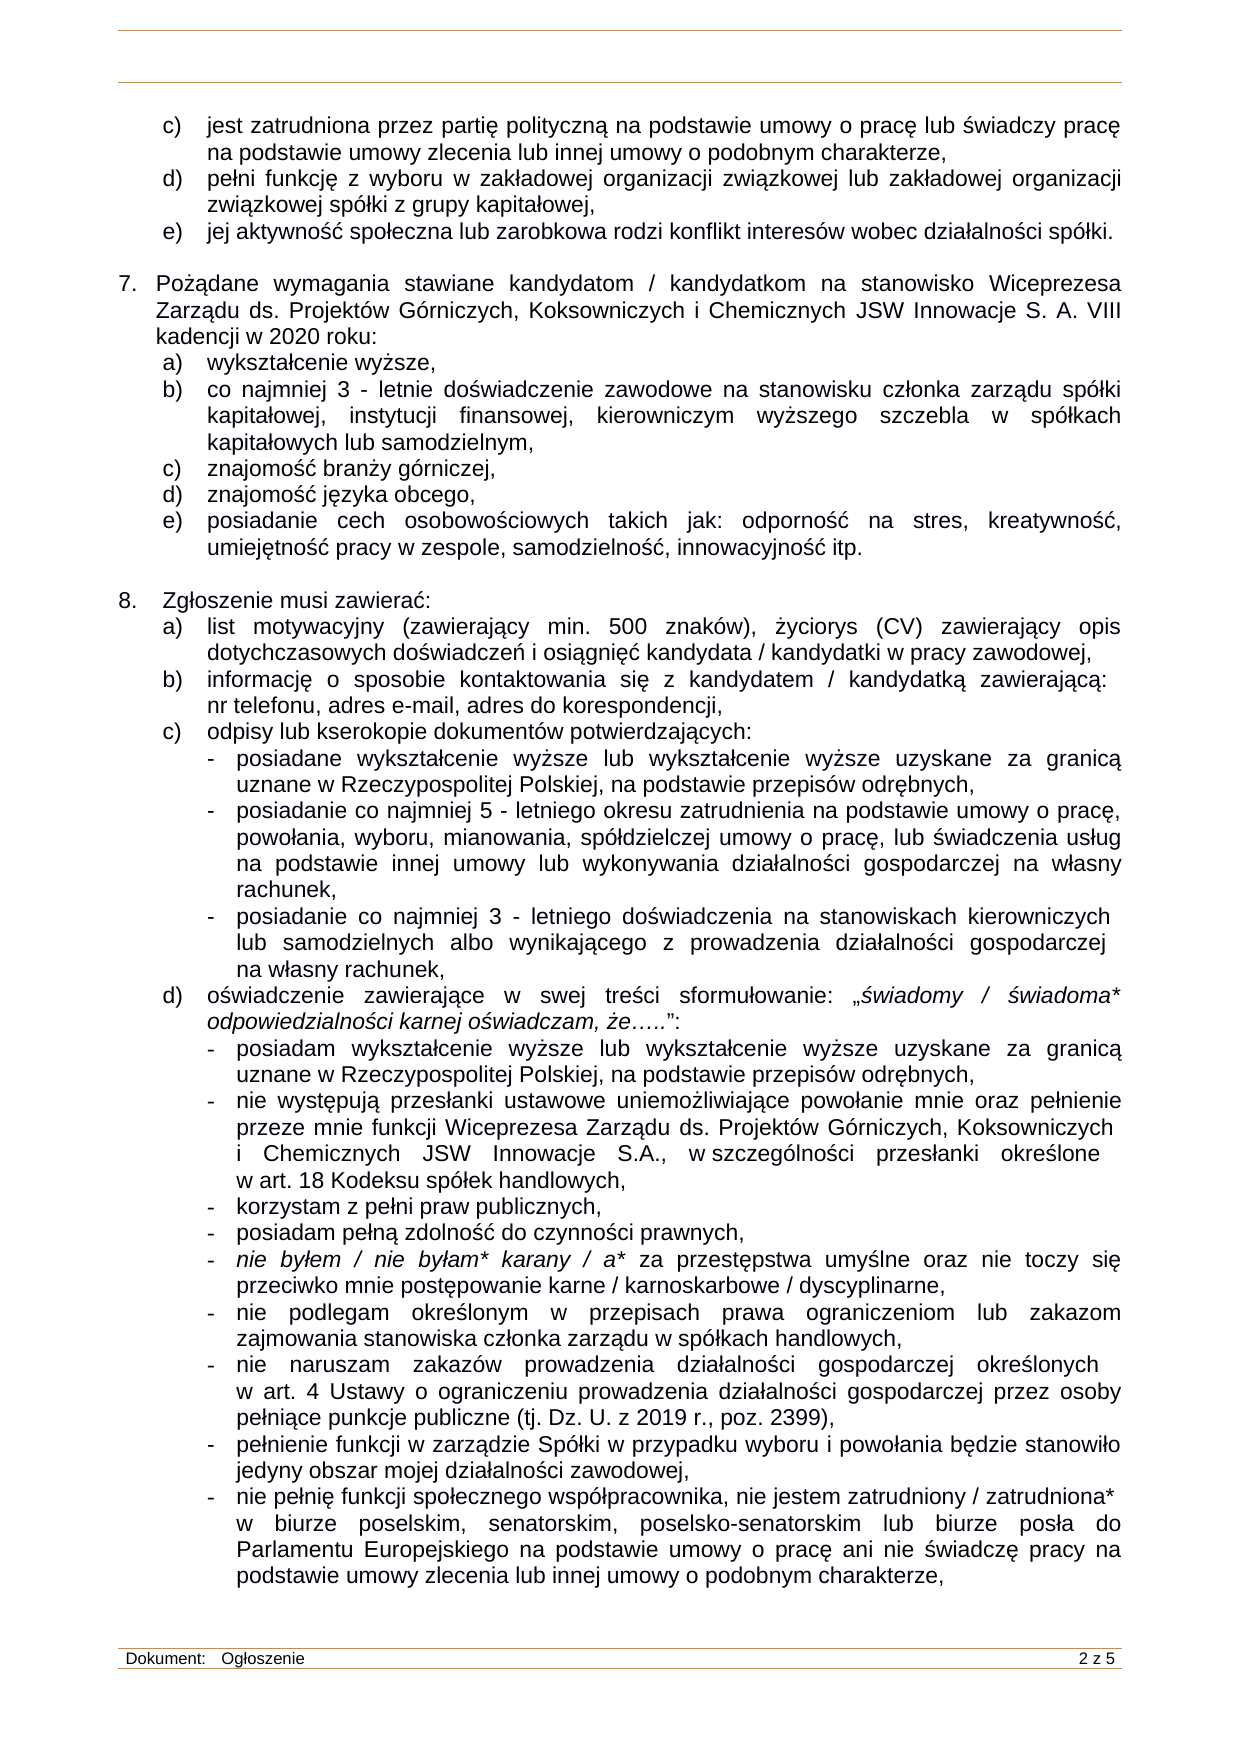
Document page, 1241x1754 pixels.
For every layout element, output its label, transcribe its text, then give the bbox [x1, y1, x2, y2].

text - posiadane wykształcenie wyższe lub wykształcenie wyższe uzyskane za granicą uznane w Rzeczypospolitej Polskiej, na podstawie przepisów odrębnych, [207, 745, 1122, 797]
list co najmniej 3 - letnie doświadczenie zawodowe na stanowisku członka zarządu spółki kapitałowej, instytucji finansowej, kierowniczym wyższego szczebla w spółkach kapitałowych lub samodzielnym, [162, 376, 1122, 455]
list jest zatrudniona przez partię polityczną na podstawie umowy o pracę lub świadczy pracę na podstawie umowy zlecenia lub innej umowy o podobnym charakterze, [162, 112, 1122, 165]
text - posiadanie co najmniej 5 - letniego okresu zatrudnienia na podstawie umowy o pracę, powołania, wyboru, mianowania, spółdzielczej umowy o pracę, lub świadczenia usług na podstawie innej umowy lub wykonywania działalności gospodarczej na własny rachunek, [207, 797, 1122, 903]
list odpisy lub kserokopie dokumentów potwierdzających: [162, 718, 1122, 745]
list posiadanie cech osobowościowych takich jak: odporność na stres, kreatywność, umiejętność pracy w zespole, samodzielność, innowacyjność itp. [162, 507, 1122, 560]
list oświadczenie zawierające w swej treści sformułowanie: „świadomy / świadoma* odpowiedzialności karnej oświadczam, że…..”: [162, 982, 1122, 1034]
list list motywacyjny (zawierający min. 500 znaków), życiorys (CV) zawierający opis dotychczasowych doświadczeń i osiągnięć kandydata / kandydatki w pracy zawodowej, [162, 613, 1122, 666]
list znajomość branży górniczej, [162, 455, 1122, 481]
list nie podlegam określonym w przepisach prawa ograniczeniom lub zakazom zajmowania stanowiska członka zarządu w spółkach handlowych, [207, 1299, 1122, 1351]
list wykształcenie wyższe, [162, 349, 1122, 376]
list jej aktywność społeczna lub zarobkowa rodzi konflikt interesów wobec działalności spółki. [162, 218, 1122, 244]
text - pełnienie funkcji w zarządzie Spółki w przypadku wyboru i powołania będzie stanowiło jedyny obszar mojej działalności zawodowej, [207, 1431, 1122, 1483]
list znajomość języka obcego, [162, 481, 1122, 507]
list Zgłoszenie musi zawierać: [118, 587, 1122, 613]
list nie występują przesłanki ustawowe uniemożliwiające powołanie mnie oraz pełnienie przeze mnie funkcji Wiceprezesa Zarządu ds. Projektów Górniczych, Koksowniczych i Chemicznych JSW Innowacje S.A., w szczególności przesłanki określone w art. 18 Kodeksu spółek handlowych, [207, 1087, 1122, 1193]
text - posiadanie co najmniej 3 - letniego doświadczenia na stanowiskach kierowniczych lub samodzielnych albo wynikającego z prowadzenia działalności gospodarczej na własny rachunek, [207, 903, 1122, 982]
list informację o sposobie kontaktowania się z kandydatem / kandydatką zawierającą: nr telefonu, adres e-mail, adres do korespondencji, [162, 666, 1122, 718]
list pełni funkcję z wyboru w zakładowej organizacji związkowej lub zakładowej organizacji związkowej spółki z grupy kapitałowej, [162, 165, 1122, 218]
list nie byłem / nie byłam* karany / a* za przestępstwa umyślne oraz nie toczy się przeciwko mnie postępowanie karne / karnoskarbowe / dyscyplinarne, [207, 1246, 1122, 1299]
list Pożądane wymagania stawiane kandydatom / kandydatkom na stanowisko Wiceprezesa Zarządu ds. Projektów Górniczych, Koksowniczych i Chemicznych JSW Innowacje S. A. VIII kadencji w 2020 roku: [118, 270, 1122, 349]
list posiadam wykształcenie wyższe lub wykształcenie wyższe uzyskane za granicą uznane w Rzeczypospolitej Polskiej, na podstawie przepisów odrębnych, [207, 1034, 1122, 1087]
list korzystam z pełni praw publicznych, [207, 1193, 1122, 1219]
list posiadam pełną zdolność do czynności prawnych, [207, 1219, 1122, 1246]
list nie naruszam zakazów prowadzenia działalności gospodarczej określonych w art. 4 Ustawy o ograniczeniu prowadzenia działalności gospodarczej przez osoby pełniące punkcje publiczne (tj. Dz. U. z 2019 r., poz. 2399), [207, 1351, 1122, 1431]
list nie pełnię funkcji społecznego współpracownika, nie jestem zatrudniony / zatrudniona* w biurze poselskim, senatorskim, poselsko-senatorskim lub biurze posła do Parlamentu Europejskiego na podstawie umowy o pracę ani nie świadczę pracy na podstawie umowy zlecenia lub innej umowy o podobnym charakterze, [207, 1483, 1122, 1589]
